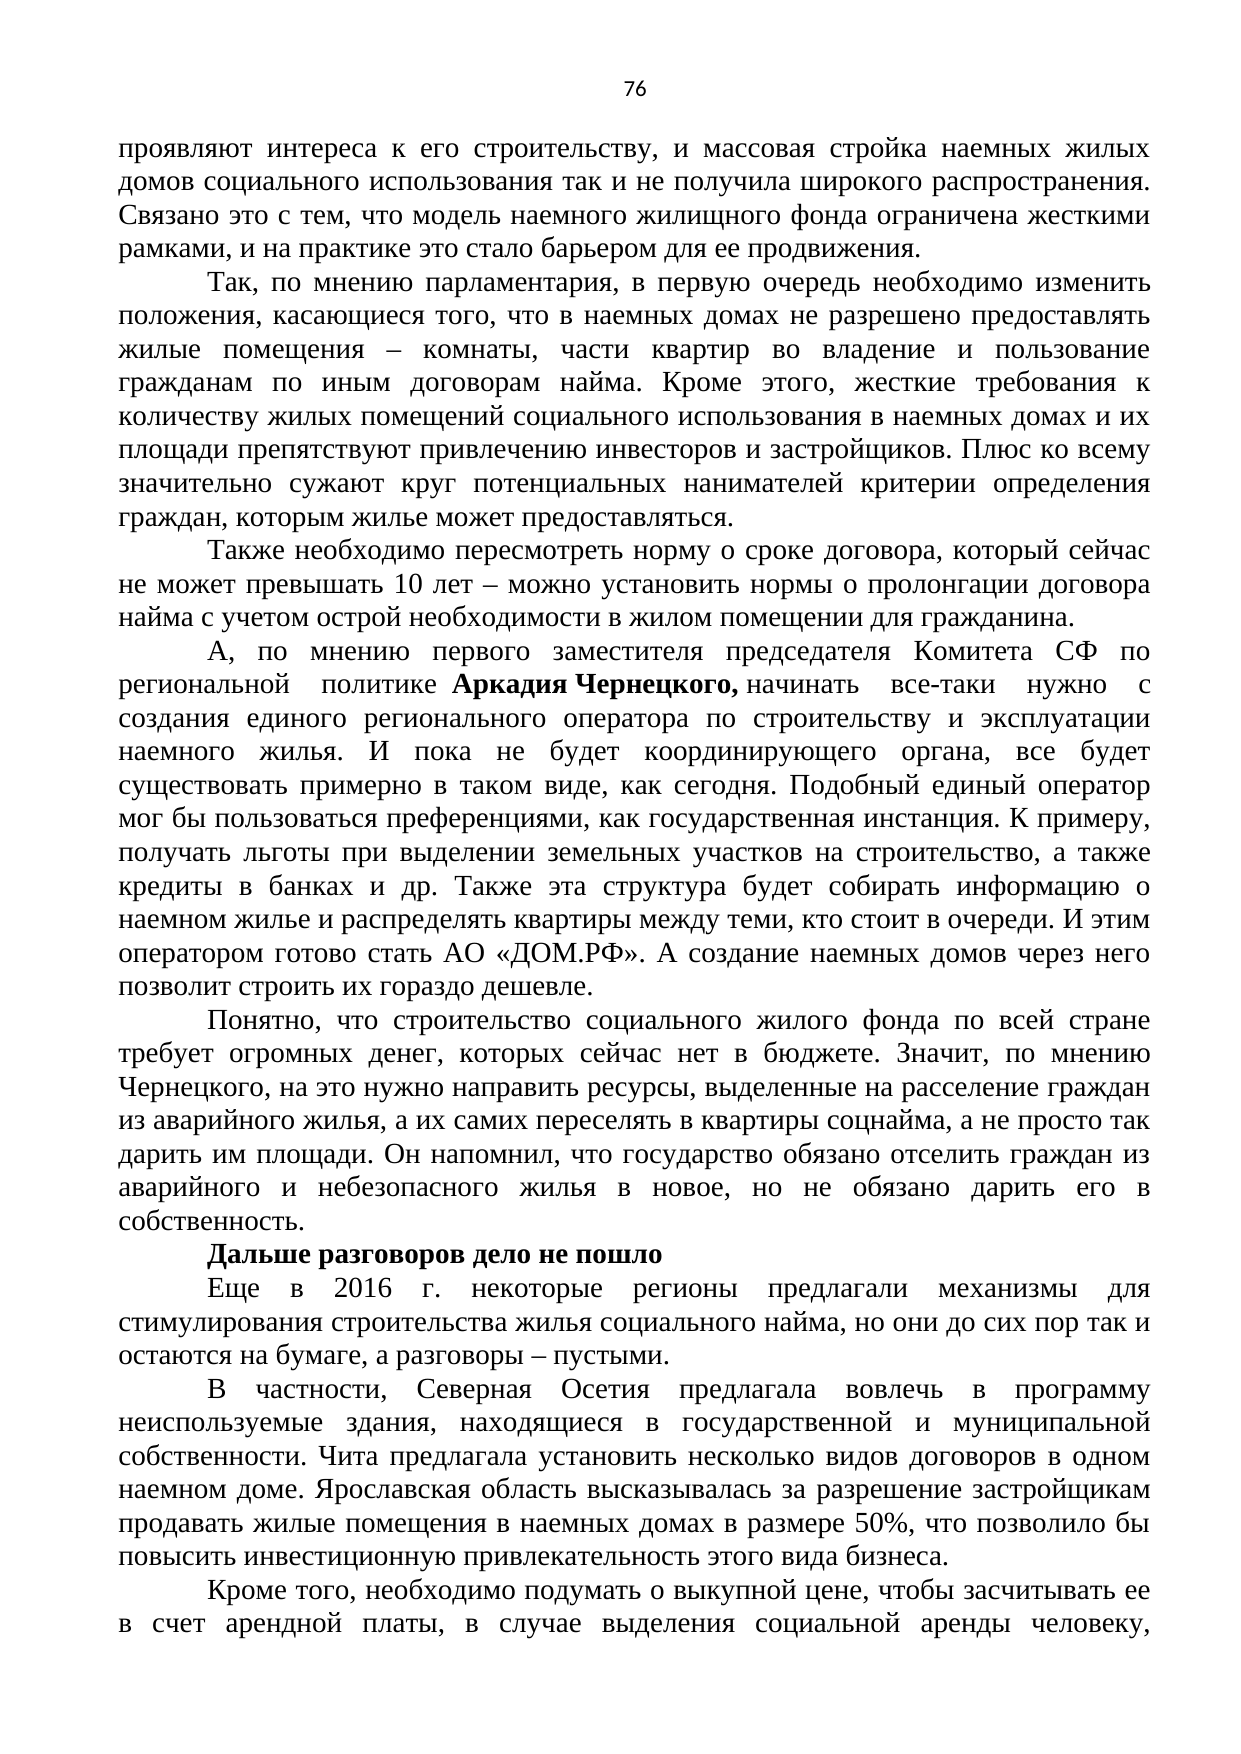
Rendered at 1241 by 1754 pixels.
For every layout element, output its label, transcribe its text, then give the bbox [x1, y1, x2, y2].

text Понятно, что строительство социального жилого фонда по всей стране требует огромных денег, которых сейчас нет в бюджете. Значит, по мнению Чернецкого, на это нужно направить ресурсы, выделенные на расселение граждан из аварийного жилья, а их самих переселять в квартиры соцнайма, а не просто так дарить им площади. Он напомнил, что государство обязано отселить граждан из аварийного и небезопасного жилья в новое, но не обязано дарить его в собственность. [118, 1002, 1152, 1237]
text Дальше разговоров дело не пошло [118, 1237, 1152, 1270]
text А, по мнению первого заместителя председателя Комитета СФ по региональной политике Аркадия Чернецкого, начинать все-таки нужно с создания единого регионального оператора по строительству и эксплуатации наемного жилья. И пока не будет координирующего органа, все будет существовать примерно в таком виде, как сегодня. Подобный единый оператор мог бы пользоваться преференциями, как государственная инстанция. К примеру, получать льготы при выделении земельных участков на строительство, а также кредиты в банках и др. Также эта структура будет собирать информацию о наемном жилье и распределять квартиры между теми, кто стоит в очереди. И этим оператором готово стать АО «ДОМ.РФ». А создание наемных домов через него позволит строить их гораздо дешевле. [118, 633, 1152, 1002]
text Еще в 2016 г. некоторые регионы предлагали механизмы для стимулирования строительства жилья социального найма, но они до сих пор так и остаются на бумаге, а разговоры – пустыми. [118, 1270, 1152, 1371]
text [118, 130, 1152, 264]
text Так, по мнению парламентария, в первую очередь необходимо изменить положения, касающиеся того, что в наемных домах не разрешено предоставлять жилые помещения – комнаты, части квартир во владение и пользование гражданам по иным договорам найма. Кроме этого, жесткие требования к количеству жилых помещений социального использования в наемных домах и их площади препятствуют привлечению инвесторов и застройщиков. Плюс ко всему значительно сужают круг потенциальных нанимателей критерии определения граждан, которым жилье может предоставляться. [118, 264, 1152, 532]
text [118, 1572, 1152, 1639]
text Также необходимо пересмотреть норму о сроке договора, который сейчас не может превышать 10 лет – можно установить нормы о пролонгации договора найма с учетом острой необходимости в жилом помещении для гражданина. [118, 532, 1152, 633]
text В частности, Северная Осетия предлагала вовлечь в программу неиспользуемые здания, находящиеся в государственной и муниципальной собственности. Чита предлагала установить несколько видов договоров в одном наемном доме. Ярославская область высказывалась за разрешение застройщикам продавать жилые помещения в наемных домах в размере 50%, что позволило бы повысить инвестиционную привлекательность этого вида бизнеса. [118, 1371, 1152, 1572]
